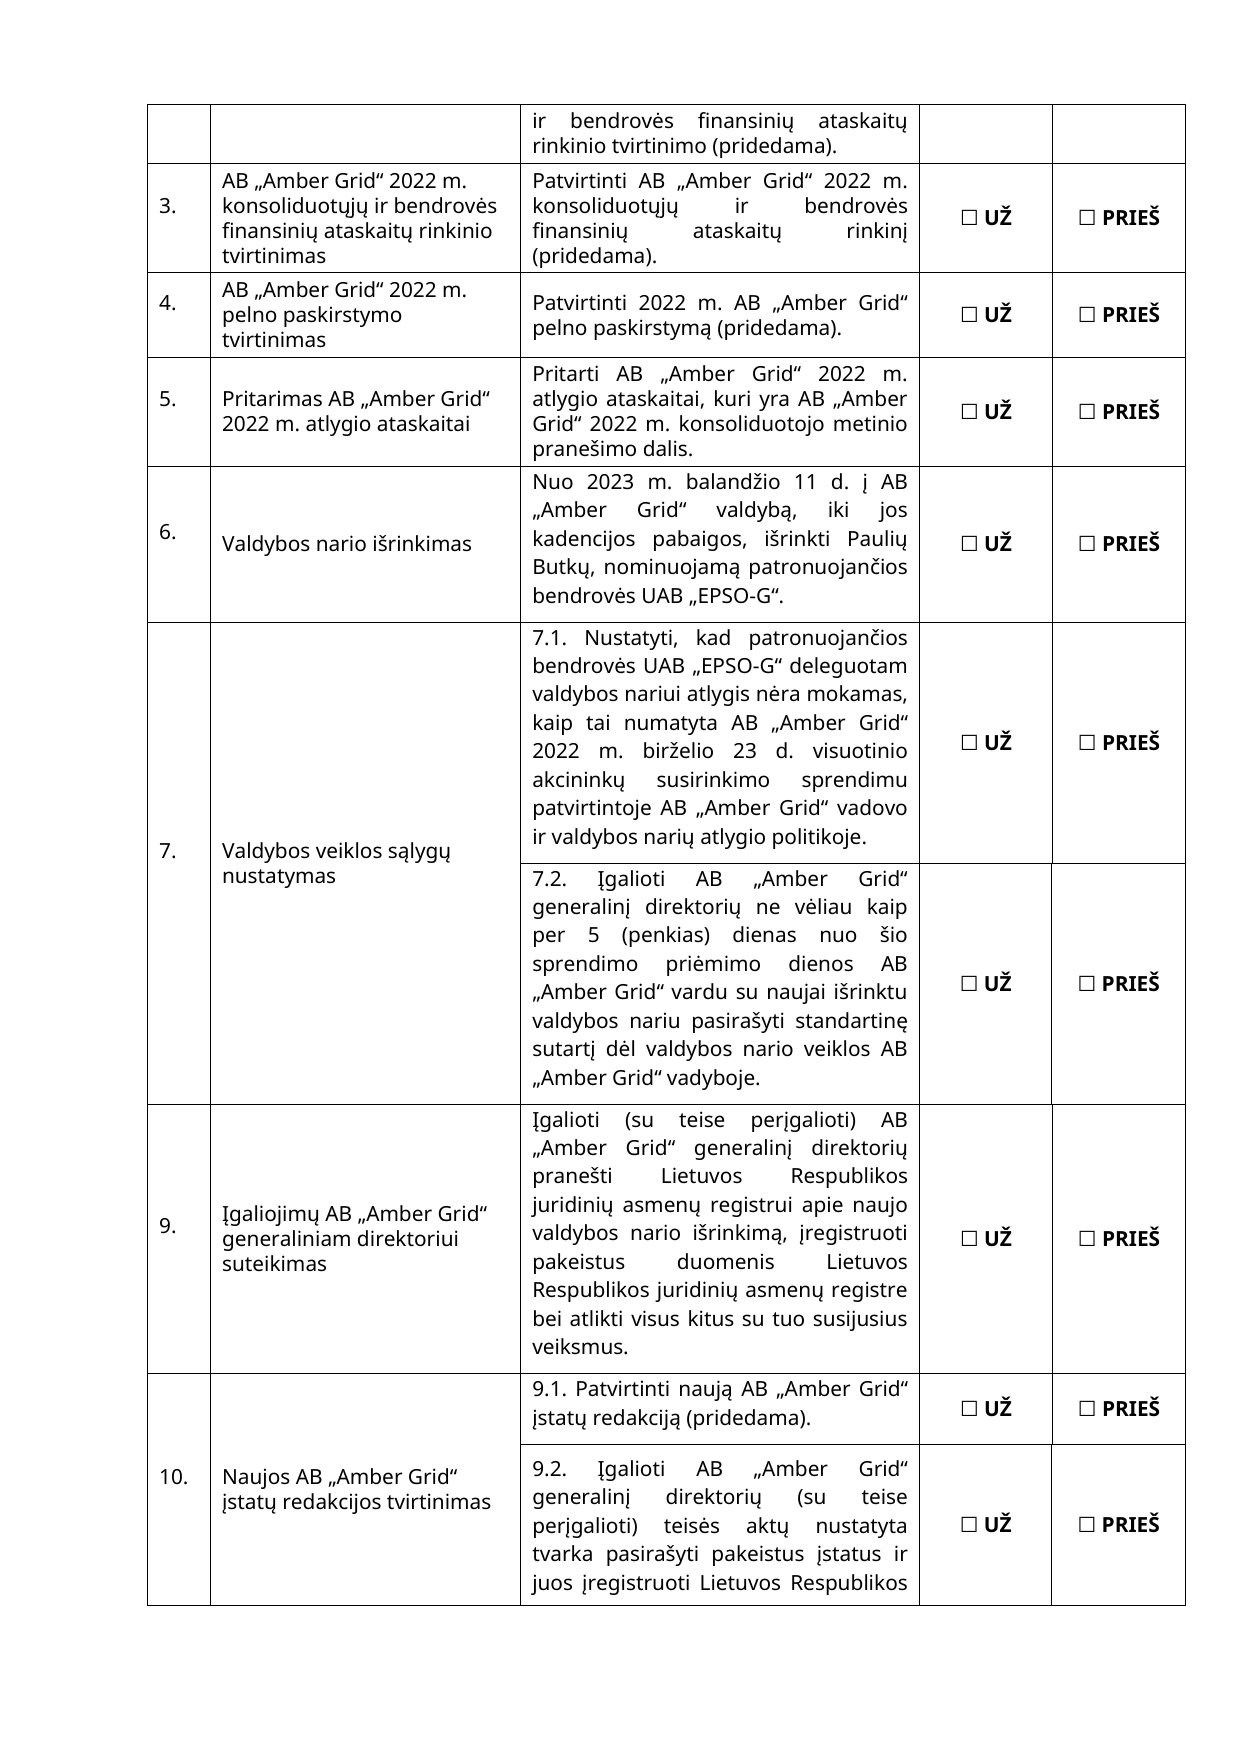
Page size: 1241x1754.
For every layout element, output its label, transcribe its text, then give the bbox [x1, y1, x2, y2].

table_cell PRIEŠ [1053, 1105, 1185, 1373]
table_cell 7.1. Nustatyti, kad patronuojančios bendrovės UAB „EPSO-G“ deleguotam valdybos nariui atlygis nėra mokamas, kaip tai numatyta AB „Amber Grid“ 2022 m. birželio 23 d. visuotinio akcininkų susirinkimo sprendimu patvirtintoje AB „Amber Grid“ vadovo ir valdybos narių atlygio politikoje. [521, 623, 919, 863]
table_cell UŽ [920, 1445, 1051, 1605]
table_cell PRIEŠ [1052, 864, 1185, 1104]
table_cell Nuo 2023 m. balandžio 11 d. į AB „Amber Grid“ valdybą, iki jos kadencijos pabaigos, išrinkti Paulių Butkų, nominuojamą patronuojančios bendrovės UAB „EPSO-G“. [521, 467, 919, 622]
table_cell Naujos AB „Amber Grid“ įstatų redakcijos tvirtinimas [211, 1374, 520, 1605]
table_cell PRIEŠ [1053, 623, 1185, 863]
table_cell UŽ [920, 273, 1052, 357]
table_cell UŽ [920, 358, 1052, 466]
table_cell Patvirtinti 2022 m. AB „Amber Grid“ pelno paskirstymą (pridedama). [521, 273, 919, 357]
table_cell Valdybos nario išrinkimas [211, 467, 520, 622]
table_cell 9.1. Patvirtinti naują AB „Amber Grid“ įstatų redakciją (pridedama). [521, 1374, 919, 1444]
table_cell Patvirtinti AB „Amber Grid“ 2022 m. konsoliduotųjų ir bendrovės finansinių ataskaitų rinkinį (pridedama). [521, 164, 919, 272]
table_cell [148, 273, 210, 357]
table_cell UŽ [920, 164, 1052, 272]
table_cell UŽ [920, 467, 1052, 622]
table_cell AB „Amber Grid“ 2022 m. konsoliduotųjų ir bendrovės finansinių ataskaitų rinkinio tvirtinimas [211, 164, 520, 272]
table_cell 7.2. Įgalioti AB „Amber Grid“ generalinį direktorių ne vėliau kaip per 5 (penkias) dienas nuo šio sprendimo priėmimo dienos AB „Amber Grid“ vardu su naujai išrinktu valdybos nariu pasirašyti standartinę sutartį dėl valdybos nario veiklos AB „Amber Grid“ vadyboje. [521, 864, 919, 1104]
table_cell UŽ [920, 1105, 1052, 1373]
table_cell [148, 164, 210, 272]
table_cell [148, 623, 210, 1104]
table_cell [521, 1445, 919, 1605]
table_cell Įgaliojimų AB „Amber Grid“ generaliniam direktoriui suteikimas [211, 1105, 520, 1373]
table_cell [148, 467, 210, 622]
table_cell UŽ [920, 864, 1051, 1104]
table_cell Pritarimas AB „Amber Grid“ 2022 m. atlygio ataskaitai [211, 358, 520, 466]
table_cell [521, 105, 919, 163]
table_cell PRIEŠ [1053, 358, 1185, 466]
table_cell Įgalioti (su teise perįgalioti) AB „Amber Grid“ generalinį direktorių pranešti Lietuvos Respublikos juridinių asmenų registrui apie naujo valdybos nario išrinkimą, įregistruoti pakeistus duomenis Lietuvos Respublikos juridinių asmenų registre bei atlikti visus kitus su tuo susijusius veiksmus. [521, 1105, 919, 1373]
table_cell PRIEŠ [1053, 273, 1185, 357]
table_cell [211, 105, 520, 163]
table_cell UŽ [920, 623, 1052, 863]
table_cell PRIEŠ [1053, 164, 1185, 272]
table_cell PRIEŠ [1053, 1374, 1185, 1444]
table_cell - [920, 105, 1052, 163]
table_cell [148, 1374, 210, 1605]
table_cell [148, 105, 210, 163]
table_cell Pritarti AB „Amber Grid“ 2022 m. atlygio ataskaitai, kuri yra AB „Amber Grid“ 2022 m. konsoliduotojo metinio pranešimo dalis. [521, 358, 919, 466]
table_cell PRIEŠ [1053, 467, 1185, 622]
table_cell [148, 358, 210, 466]
table_cell - [1053, 105, 1185, 163]
table_cell Valdybos veiklos sąlygų nustatymas [211, 623, 520, 1104]
table_cell UŽ [920, 1374, 1052, 1444]
table_cell PRIEŠ [1052, 1445, 1185, 1605]
table_cell [148, 1105, 210, 1373]
table_cell AB „Amber Grid“ 2022 m. pelno paskirstymo tvirtinimas [211, 273, 520, 357]
